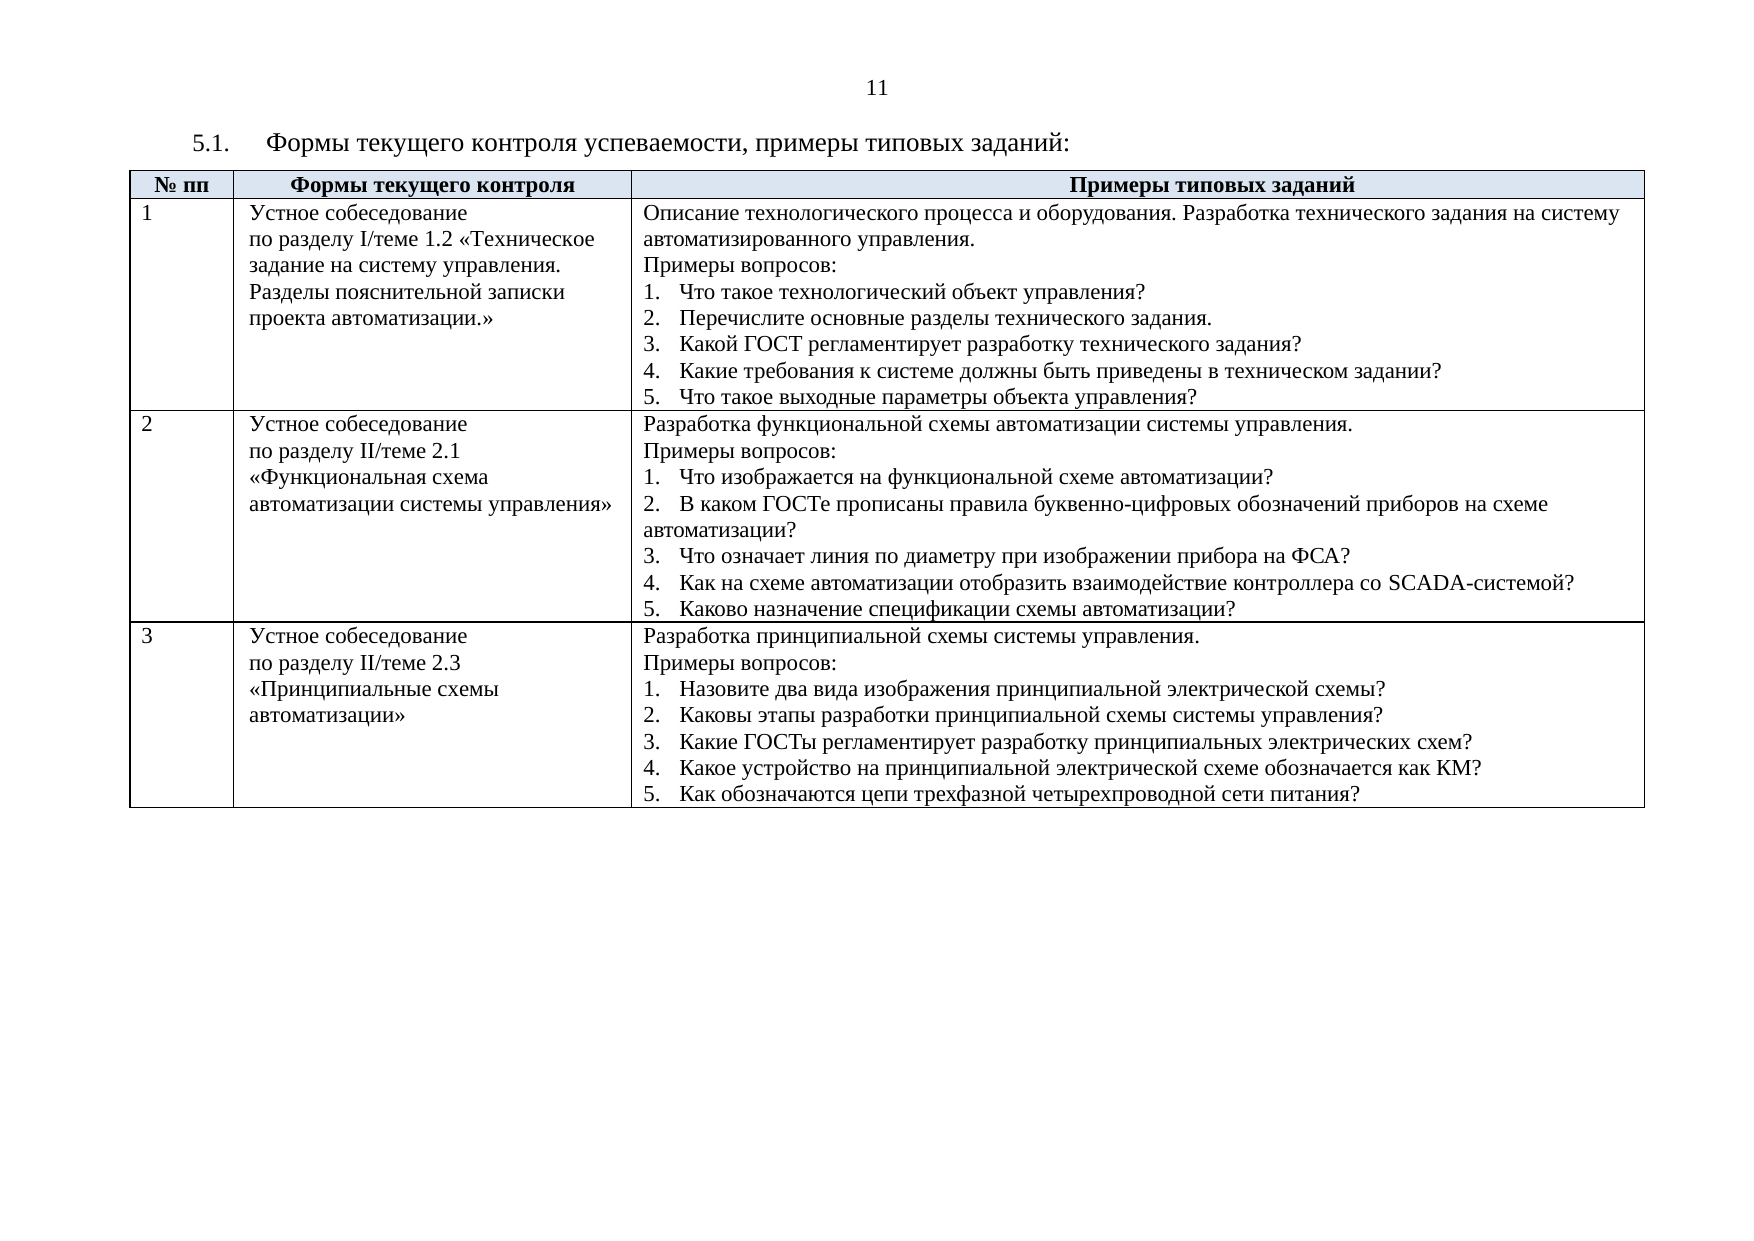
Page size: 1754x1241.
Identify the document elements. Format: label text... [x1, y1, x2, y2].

table_cell Разработка принципиальной схемы системы управления. Примеры вопросов: Назовите два вида изображения принципиальной электрической схемы? Каковы этапы разработки принципиальной схемы системы управления? Какие ГОСТы регламентирует разработку принципиальных электрических схем? Какое устройство на принципиальной электрической схеме обозначается как КМ? Как обозначаются цепи трехфазной четырехпроводной сети питания? [632, 623, 1644, 807]
table_header Примеры типовых заданий [632, 171, 1644, 198]
table_cell Устное собеседование по разделу II/теме 2.3 «Принципиальные схемы автоматизации» [234, 623, 631, 807]
table_cell Устное собеседование по разделу II/теме 2.1 «Функциональная схема автоматизации системы управления» [234, 411, 631, 621]
table_cell Устное собеседование по разделу I/теме 1.2 «Техническое задание на систему управления. Разделы пояснительной записки проекта автоматизации.» [234, 199, 631, 409]
table_cell Описание технологического процесса и оборудования. Разработка технического задания на систему автоматизированного управления. Примеры вопросов: Что такое технологический объект управления? Перечислите основные разделы технического задания. Какой ГОСТ регламентирует разработку технического задания? Какие требования к системе должны быть приведены в техническом задании? Что такое выходные параметры объекта управления? [632, 199, 1644, 409]
table_cell 2 [131, 411, 233, 621]
table_cell Разработка функциональной схемы автоматизации системы управления. Примеры вопросов: Что изображается на функциональной схеме автоматизации? В каком ГОСТе прописаны правила буквенно-цифровых обозначений приборов на схеме автоматизации? Что означает линия по диаметру при изображении прибора на ФСА? Как на схеме автоматизации отобразить взаимодействие контроллера со SCADA-системой? Каково назначение спецификации схемы автоматизации? [632, 411, 1644, 621]
subtitle Формы текущего контроля успеваемости, примеры типовых заданий: [192, 127, 1636, 158]
table_header Формы текущего контроля [234, 171, 631, 198]
table_cell 3 [131, 623, 233, 807]
table_cell 1 [131, 199, 233, 409]
table_header № пп [131, 171, 233, 198]
